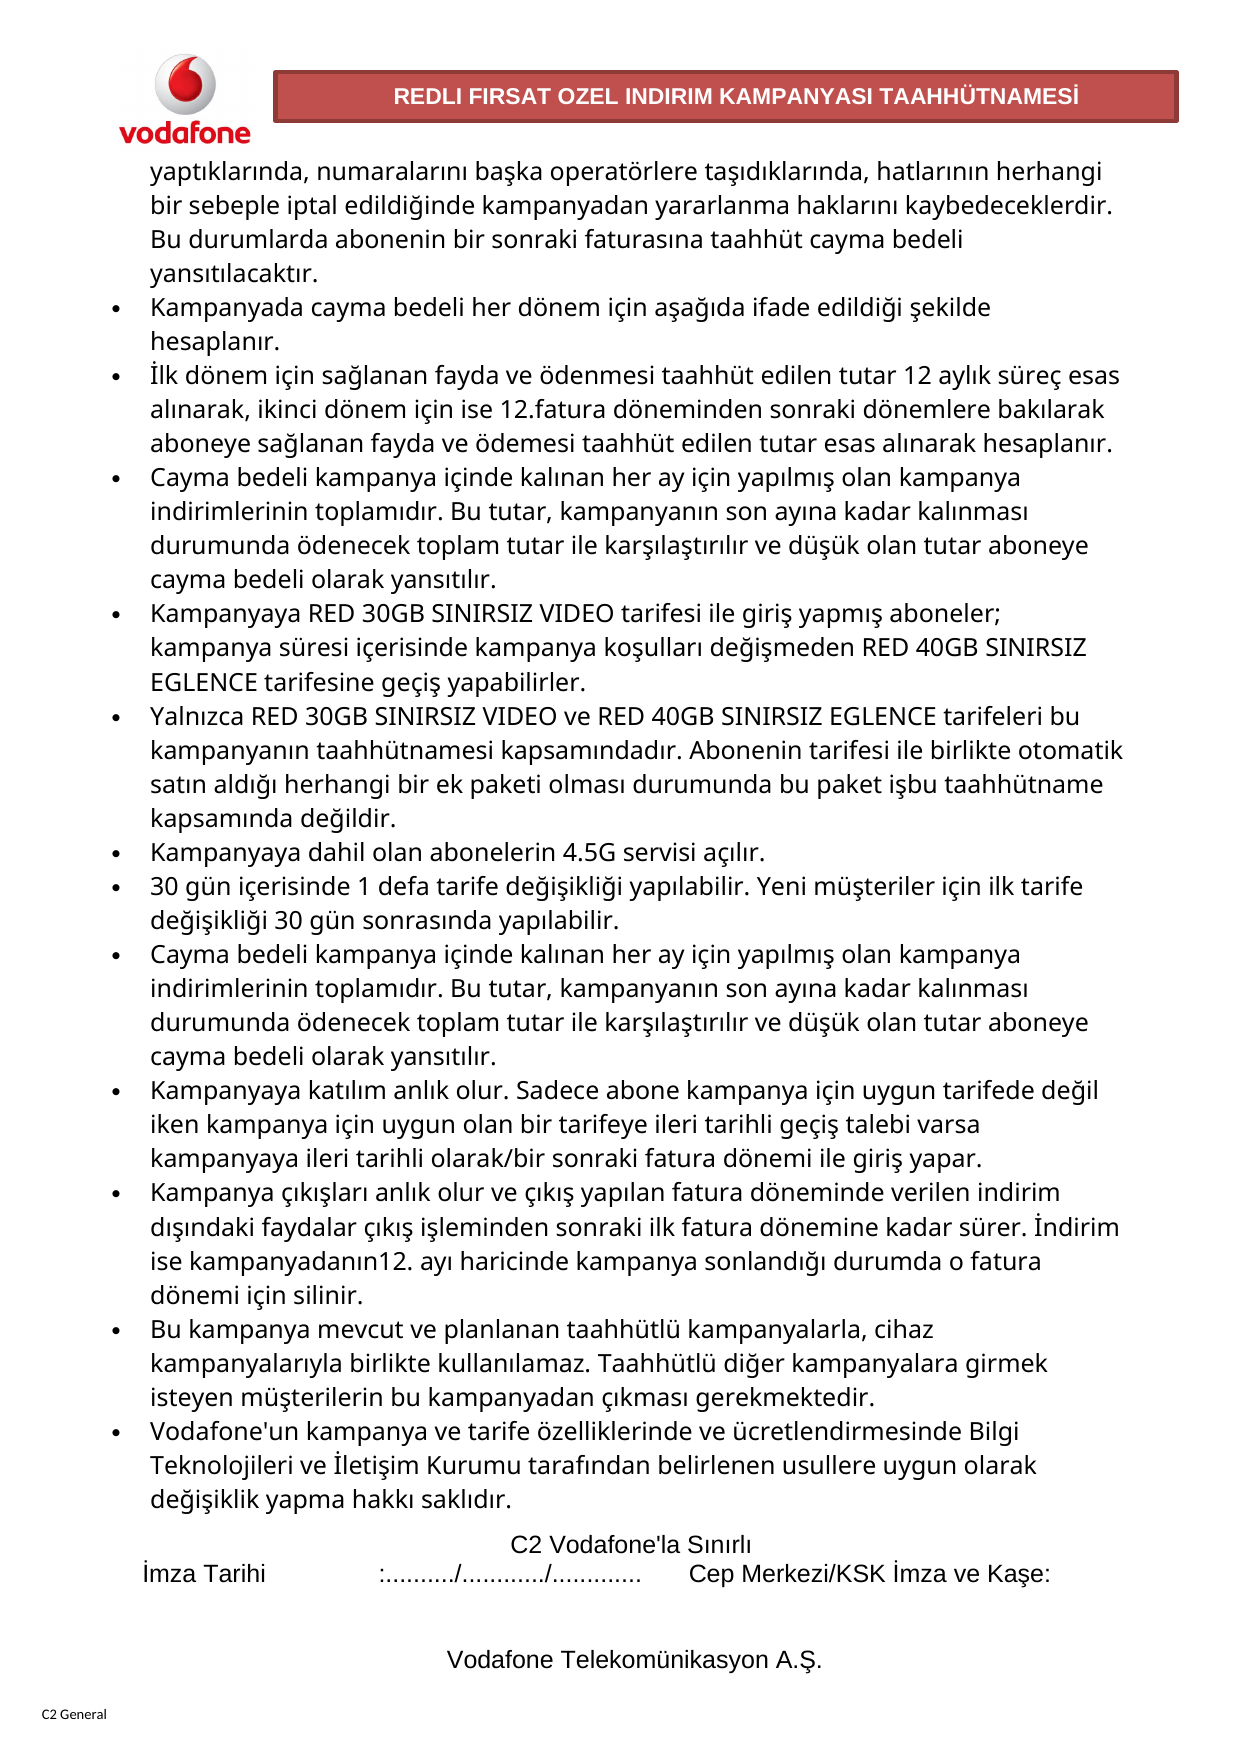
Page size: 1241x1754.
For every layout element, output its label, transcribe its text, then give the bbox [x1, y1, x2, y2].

list Yalnızca RED 30GB SINIRSIZ VIDEO ve RED 40GB SINIRSIZ EGLENCE tarifeleri bu kampanyanın taahhütnamesi kapsamındadır. Abonenin tarifesi ile birlikte otomatik satın aldığı herhangi bir ek paketi olması durumunda bu paket işbu taahhütname kapsamında değildir. [112, 698, 1128, 834]
list Kampanyaya katılım anlık olur. Sadece abone kampanya için uygun tarifede değil iken kampanya için uygun olan bir tarifeye ileri tarihli geçiş talebi varsa kampanyaya ileri tarihli olarak/bir sonraki fatura dönemi ile giriş yapar. [112, 1073, 1128, 1175]
list Kampanyaya RED 30GB SINIRSIZ VIDEO tarifesi ile giriş yapmış aboneler; kampanya süresi içerisinde kampanya koşulları değişmeden RED 40GB SINIRSIZ EGLENCE tarifesine geçiş yapabilirler. [112, 596, 1128, 698]
list Bu kampanya mevcut ve planlanan taahhütlü kampanyalarla, cihaz kampanyalarıyla birlikte kullanılamaz. Taahhütlü diğer kampanyalara girmek isteyen müşterilerin bu kampanyadan çıkması gerekmektedir. [112, 1311, 1128, 1413]
list Kampanyaya dahil olan abonelerin 4.5G servisi açılır. [112, 834, 1128, 868]
picture [112, 44, 258, 154]
list 30 gün içerisinde 1 defa tarife değişikliği yapılabilir. Yeni müşteriler için ilk tarife değişikliği 30 gün sonrasında yapılabilir. [112, 868, 1128, 937]
list İlk dönem için sağlanan fayda ve ödenmesi taahhüt edilen tutar 12 aylık süreç esas alınarak, ikinci dönem için ise 12.fatura döneminden sonraki dönemlere bakılarak aboneye sağlanan fayda ve ödemesi taahhüt edilen tutar esas alınarak hesaplanır. [112, 358, 1128, 460]
list Cayma bedeli kampanya içinde kalınan her ay için yapılmış olan kampanya indirimlerinin toplamıdır. Bu tutar, kampanyanın son ayına kadar kalınması durumunda ödenecek toplam tutar ile karşılaştırılır ve düşük olan tutar aboneye cayma bedeli olarak yansıtılır. [112, 460, 1128, 596]
list Kampanyada cayma bedeli her dönem için aşağıda ifade edildiği şekilde hesaplanır. [112, 289, 1128, 358]
list Vodafone'un kampanya ve tarife özelliklerinde ve ücretlendirmesinde Bilgi Teknolojileri ve İletişim Kurumu tarafından belirlenen usullere uygun olarak değişiklik yapma hakkı saklıdır. [112, 1413, 1128, 1516]
list Kampanya çıkışları anlık olur ve çıkış yapılan fatura döneminde verilen indirim dışındaki faydalar çıkış işleminden sonraki ilk fatura dönemine kadar sürer. İndirim ise kampanyadanın12. ayı haricinde kampanya sonlandığı durumda o fatura dönemi için silinir. [112, 1175, 1128, 1311]
list Cayma bedeli kampanya içinde kalınan her ay için yapılmış olan kampanya indirimlerinin toplamıdır. Bu tutar, kampanyanın son ayına kadar kalınması durumunda ödenecek toplam tutar ile karşılaştırılır ve düşük olan tutar aboneye cayma bedeli olarak yansıtılır. [112, 937, 1128, 1073]
